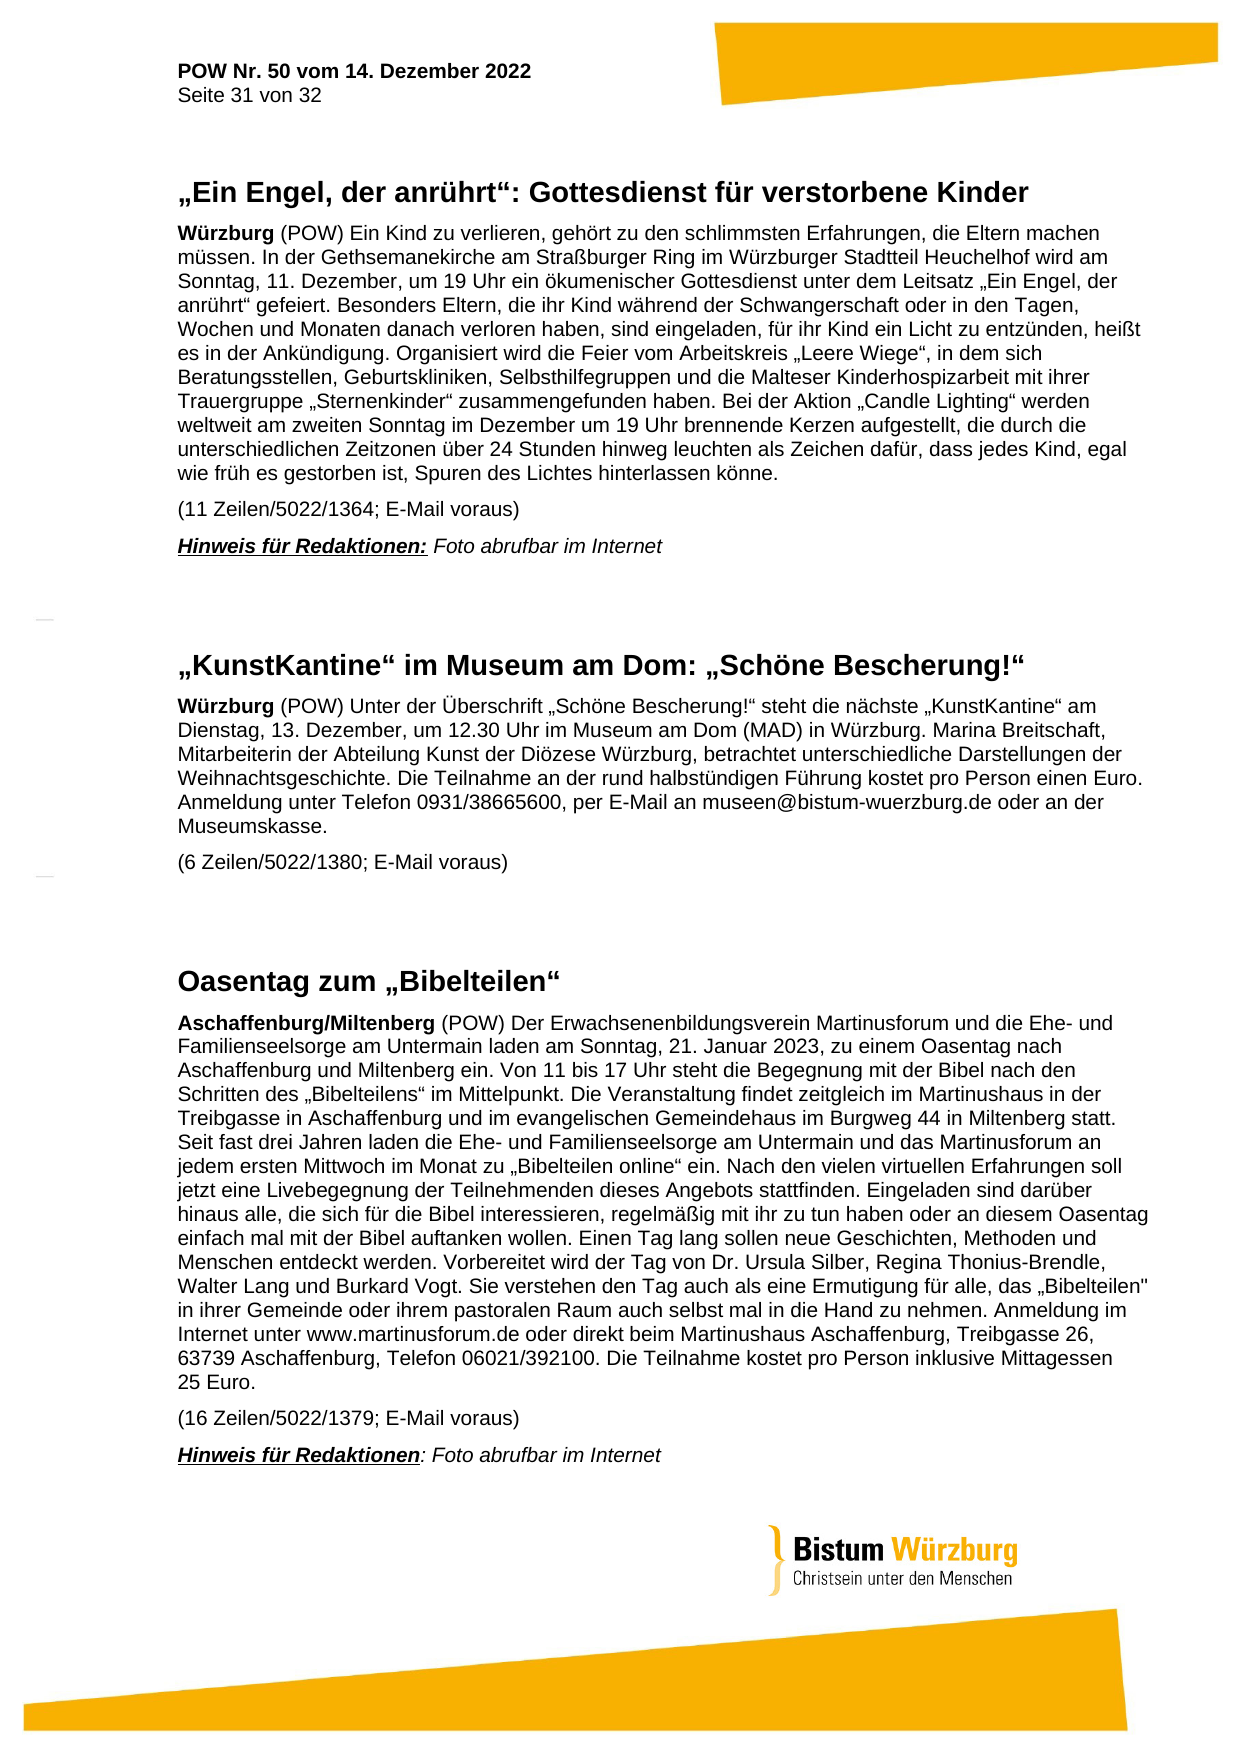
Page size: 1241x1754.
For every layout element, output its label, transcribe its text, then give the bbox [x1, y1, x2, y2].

text (6 Zeilen/5022/1380; E-Mail voraus) [177, 850, 1152, 874]
text Hinweis für Redaktionen: Foto abrufbar im Internet [177, 1443, 1152, 1467]
text Hinweis für Redaktionen: Foto abrufbar im Internet [177, 534, 1152, 558]
subtitle „Ein Engel, der anrührt“: Gottesdienst für verstorbene Kinder [177, 175, 1152, 209]
text Würzburg (POW) Unter der Überschrift „Schöne Bescherung!“ steht die nächste „KunstKantine“ am Dienstag, 13. Dezember, um 12.30 Uhr im Museum am Dom (MAD) in Würzburg. Marina Breitschaft, Mitarbeiterin der Abteilung Kunst der Diözese Würzburg, betrachtet unterschiedliche Darstellungen der Weihnachtsgeschichte. Die Teilnahme an der rund halbstündigen Führung kostet pro Person einen Euro. Anmeldung unter Telefon 0931/38665600, per E-Mail an museen@bistum-wuerzburg.de oder an der Museumskasse. [177, 694, 1152, 838]
subtitle „KunstKantine“ im Museum am Dom: „Schöne Bescherung!“ [177, 648, 1152, 681]
text (16 Zeilen/5022/1379; E-Mail voraus) [177, 1406, 1152, 1430]
text Aschaffenburg/Miltenberg (POW) Der Erwachsenenbildungsverein Martinusforum und die Ehe- und Familienseelsorge am Untermain laden am Sonntag, 21. Januar 2023, zu einem Oasentag nach Aschaffenburg und Miltenberg ein. Von 11 bis 17 Uhr steht die Begegnung mit der Bibel nach den Schritten des „Bibelteilens“ im Mittelpunkt. Die Veranstaltung findet zeitgleich im Martinushaus in der Treibgasse in Aschaffenburg und im evangelischen Gemeindehaus im Burgweg 44 in Miltenberg statt. Seit fast drei Jahren laden die Ehe- und Familienseelsorge am Untermain und das Martinusforum an jedem ersten Mittwoch im Monat zu „Bibelteilen online“ ein. Nach den vielen virtuellen Erfahrungen soll jetzt eine Livebegegnung der Teilnehmenden dieses Angebots stattfinden. Eingeladen sind darüber hinaus alle, die sich für die Bibel interessieren, regelmäßig mit ihr zu tun haben oder an diesem Oasentag einfach mal mit der Bibel auftanken wollen. Einen Tag lang sollen neue Geschichten, Methoden und Menschen entdeckt werden. Vorbereitet wird der Tag von Dr. Ursula Silber, Regina Thonius-Brendle, Walter Lang und Burkard Vogt. Sie verstehen den Tag auch als eine Ermutigung für alle, das „Bibelteilen" in ihrer Gemeinde oder ihrem pastoralen Raum auch selbst mal in die Hand zu nehmen. Anmeldung im Internet unter www.martinusforum.de oder direkt beim Martinushaus Aschaffenburg, Treibgasse 26, 63739 Aschaffenburg, Telefon 06021/392100. Die Teilnahme kostet pro Person inklusive Mittagessen 25 Euro. [177, 1010, 1152, 1394]
text (11 Zeilen/5022/1364; E-Mail voraus) [177, 497, 1152, 521]
text Oasentag zum „Bibelteilen“ [177, 964, 1152, 998]
picture [0, 0, 1241, 1754]
text Würzburg (POW) Ein Kind zu verlieren, gehört zu den schlimmsten Erfahrungen, die Eltern machen müssen. In der Gethsemanekirche am Straßburger Ring im Würzburger Stadtteil Heuchelhof wird am Sonntag, 11. Dezember, um 19 Uhr ein ökumenischer Gottesdienst unter dem Leitsatz „Ein Engel, der anrührt“ gefeiert. Besonders Eltern, die ihr Kind während der Schwangerschaft oder in den Tagen, Wochen und Monaten danach verloren haben, sind eingeladen, für ihr Kind ein Licht zu entzünden, heißt es in der Ankündigung. Organisiert wird die Feier vom Arbeitskreis „Leere Wiege“, in dem sich Beratungsstellen, Geburtskliniken, Selbsthilfegruppen und die Malteser Kinderhospizarbeit mit ihrer Trauergruppe „Sternenkinder“ zusammengefunden haben. Bei der Aktion „Candle Lighting“ werden weltweit am zweiten Sonntag im Dezember um 19 Uhr brennende Kerzen aufgestellt, die durch die unterschiedlichen Zeitzonen über 24 Stunden hinweg leuchten als Zeichen dafür, dass jedes Kind, egal wie früh es gestorben ist, Spuren des Lichtes hinterlassen könne. [177, 221, 1152, 485]
